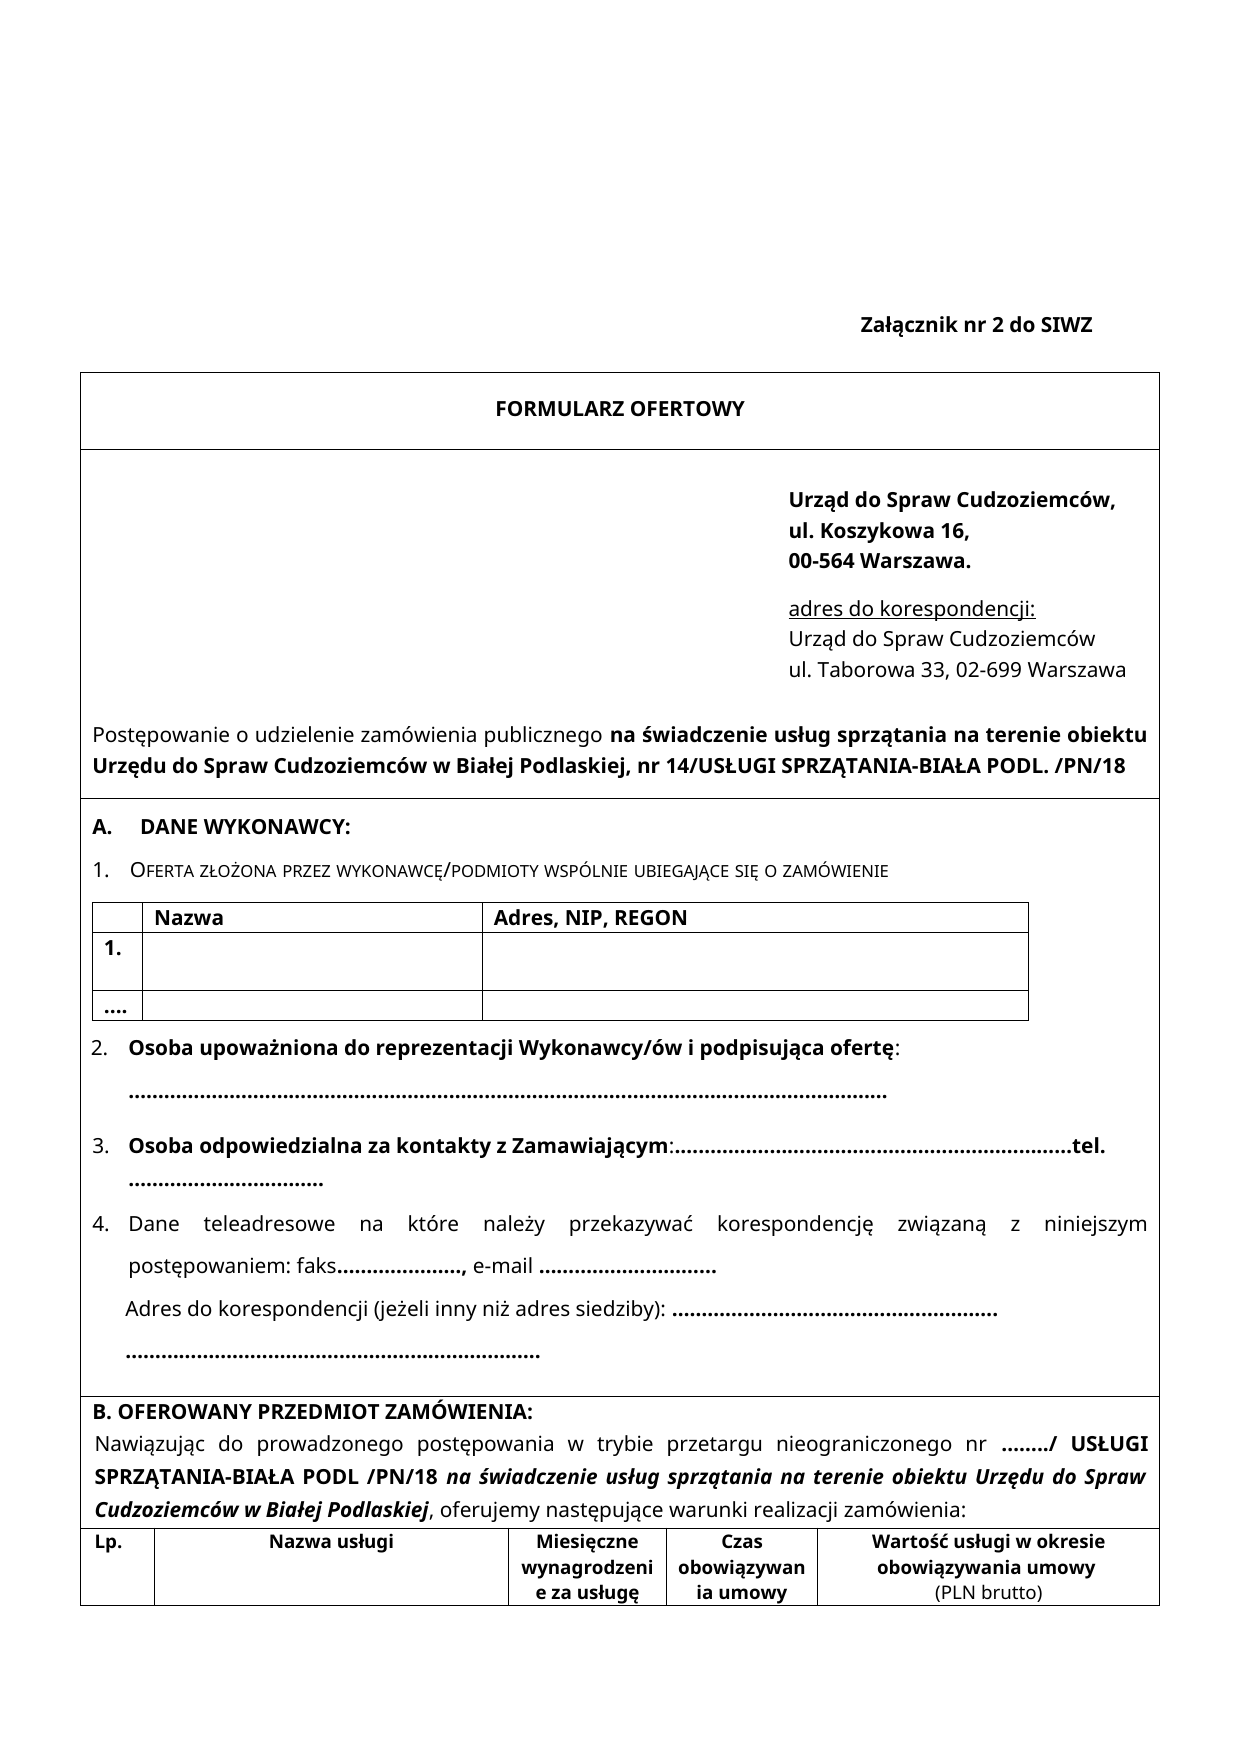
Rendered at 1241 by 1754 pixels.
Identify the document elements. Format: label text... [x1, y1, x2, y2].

text Załącznik nr 2 do SIWZ [148, 311, 1093, 339]
table_cell Nazwa usługi [155, 1529, 508, 1605]
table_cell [509, 1529, 666, 1605]
table_cell DANE WYKONAWCY: Oferta złożona przez wykonawcę/podmioty wspólnie ubiegające się o zamówienie Osoba upoważniona do reprezentacji Wykonawcy/ów i podpisująca ofertę: ……………………………………………………………………………………………………………..… Osoba odpowiedzialna za kontakty z Zamawiającym:.…………………………………………………………tel.……………..……..…….. Dane teleadresowe na które należy przekazywać korespondencję związaną z niniejszym postępowaniem: faks…………………, e-mail …………………………………………………... Adres do korespondencji (jeżeli inny niż adres siedziby): ……………………………………………….……………………………………………………..…….. [81, 799, 1159, 1396]
table_cell Urząd do Spraw Cudzoziemców, ul. Koszykowa 16, 00-564 Warszawa. adres do korespondencji: Urząd do Spraw Cudzoziemców ul. Taborowa 33, 02-699 Warszawa Postępowanie o udzielenie zamówienia publicznego na świadczenie usług sprzątania na terenie obiektu Urzędu do Spraw Cudzoziemców w Białej Podlaskiej, nr 14/USŁUGI SPRZĄTANIA-BIAŁA PODL. /PN/18 [81, 450, 1159, 798]
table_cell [667, 1529, 817, 1605]
table_cell B. OFEROWANY PRZEDMIOT ZAMÓWIENIA: Nawiązując do prowadzonego postępowania w trybie przetargu nieograniczonego nr ……../ USŁUGI SPRZĄTANIA-BIAŁA PODL /PN/18 na świadczenie usług sprzątania na terenie obiektu Urzędu do Spraw Cudzoziemców w Białej Podlaskiej, oferujemy następujące warunki realizacji zamówienia: [81, 1397, 1159, 1527]
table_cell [818, 1529, 1159, 1605]
table_header FORMULARZ OFERTOWY [81, 373, 1159, 449]
table_cell Lp. [81, 1529, 154, 1605]
